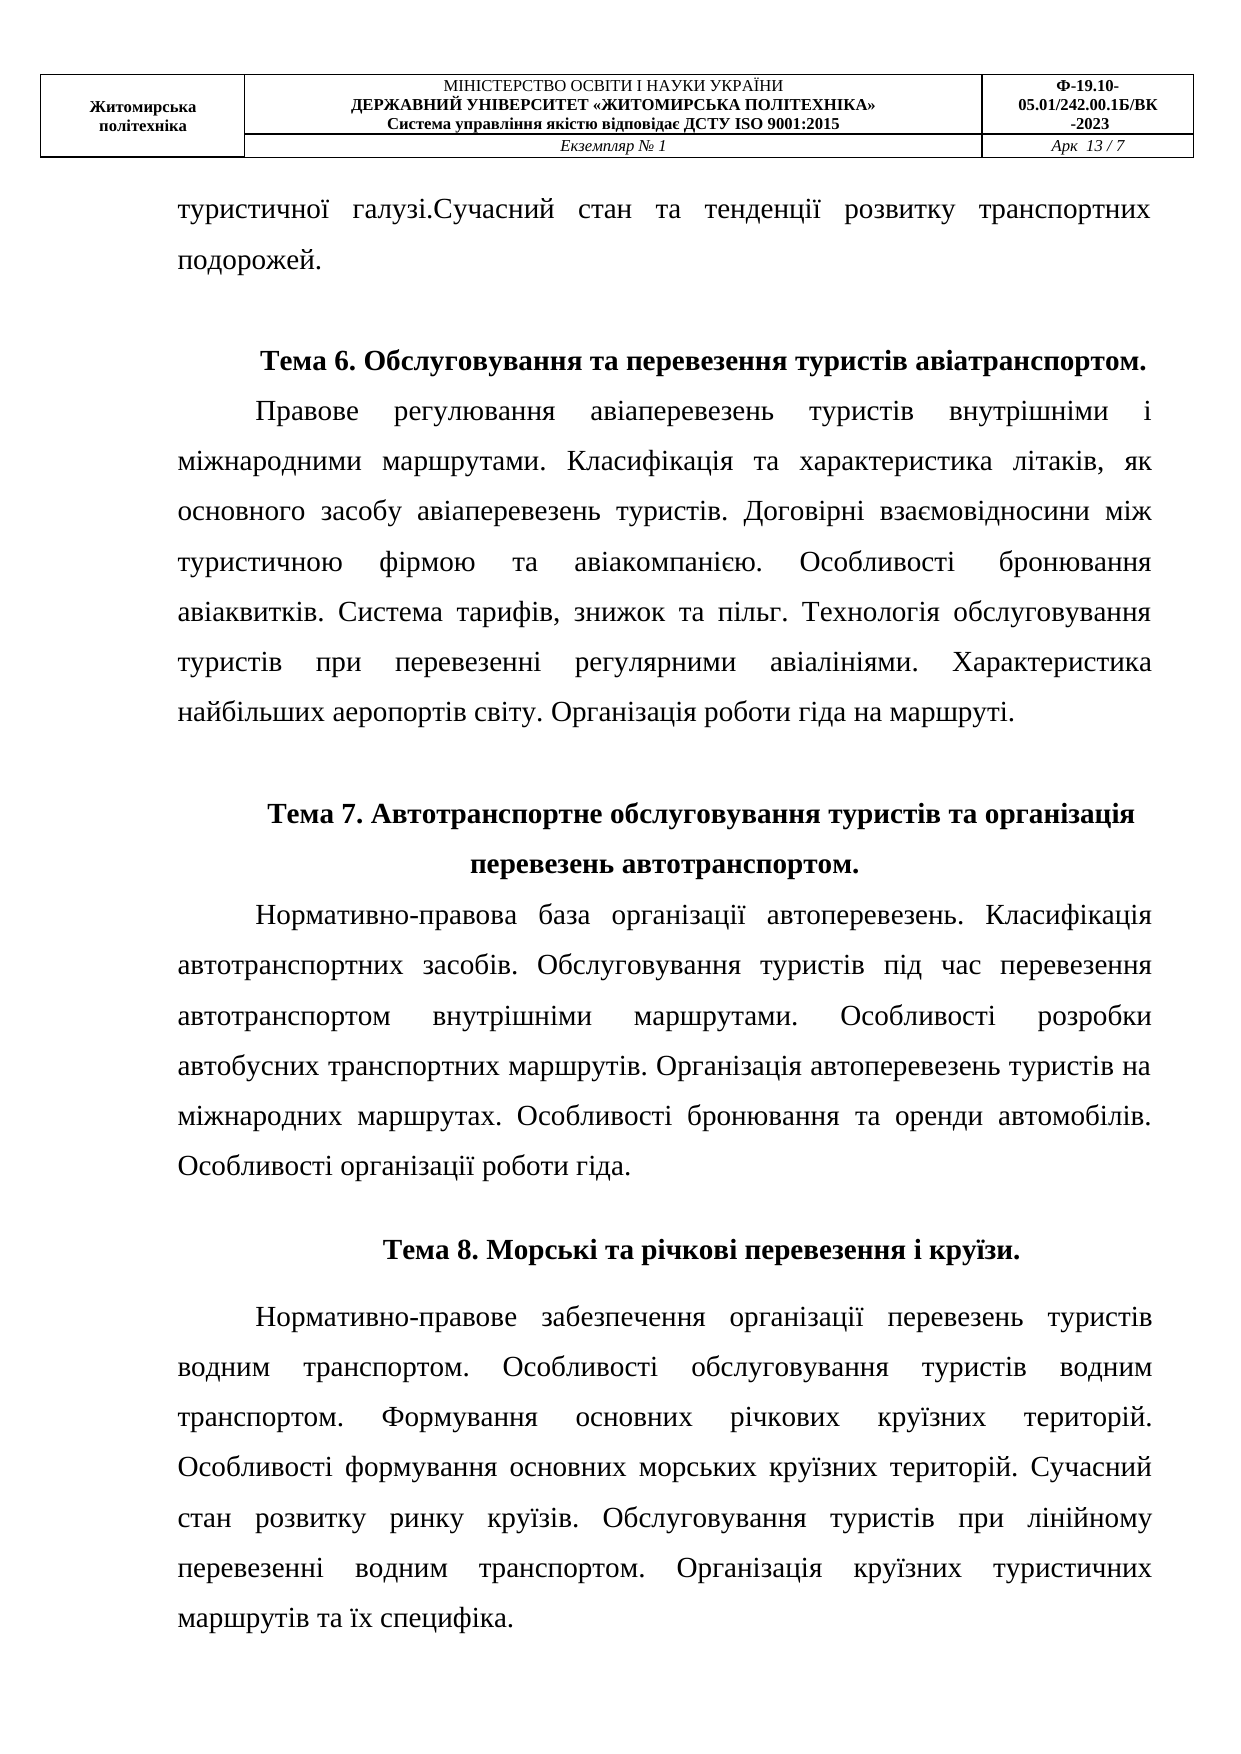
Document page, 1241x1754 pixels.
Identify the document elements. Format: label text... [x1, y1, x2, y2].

text Нормативно-правове забезпечення організації перевезень туристів водним транспортом. Особливості обслуговування туристів водним транспортом. Формування основних річкових круїзних територій. Особливості формування основних морських круїзних територій. Сучасний стан розвитку ринку круїзів. Обслуговування туристів при лінійному перевезенні водним транспортом. Організація круїзних туристичних маршрутів та їх специфіка. [177, 1299, 1152, 1634]
text Правове регулювання авіаперевезень туристів внутрішніми і міжнародними маршрутами. Класифікація та характеристика літаків, як основного засобу авіаперевезень туристів. Договірні взаємовідносини між туристичною фірмою та авіакомпанією. Особливості бронювання авіаквитків. Система тарифів, знижок та пільг. Технологія обслуговування туристів при перевезенні регулярними авіалініями. Характеристика найбільших аеропортів світу. Організація роботи гіда на маршруті. [177, 393, 1152, 728]
subtitle Тема 8. Морські та річкові перевезення і круїзи. [383, 1232, 1205, 1265]
subtitle Тема 6. Обслуговування та перевезення туристів авіатранспортом. [255, 343, 1205, 376]
text туристичної галузі.Сучасний стан та тенденції розвитку транспортних подорожей. [177, 191, 1151, 276]
subtitle Тема 7. Автотранспортне обслуговування туристів та організація перевезень автотранспортом. [267, 796, 1136, 880]
text Нормативно-правова база організації автоперевезень. Класифікація автотранспортних засобів. Обслуговування туристів під час перевезення автотранспортом внутрішніми маршрутами. Особливості розробки автобусних транспортних маршрутів. Організація автоперевезень туристів на міжнародних маршрутах. Особливості бронювання та оренди автомобілів. Особливості організації роботи гіда. [177, 897, 1152, 1182]
